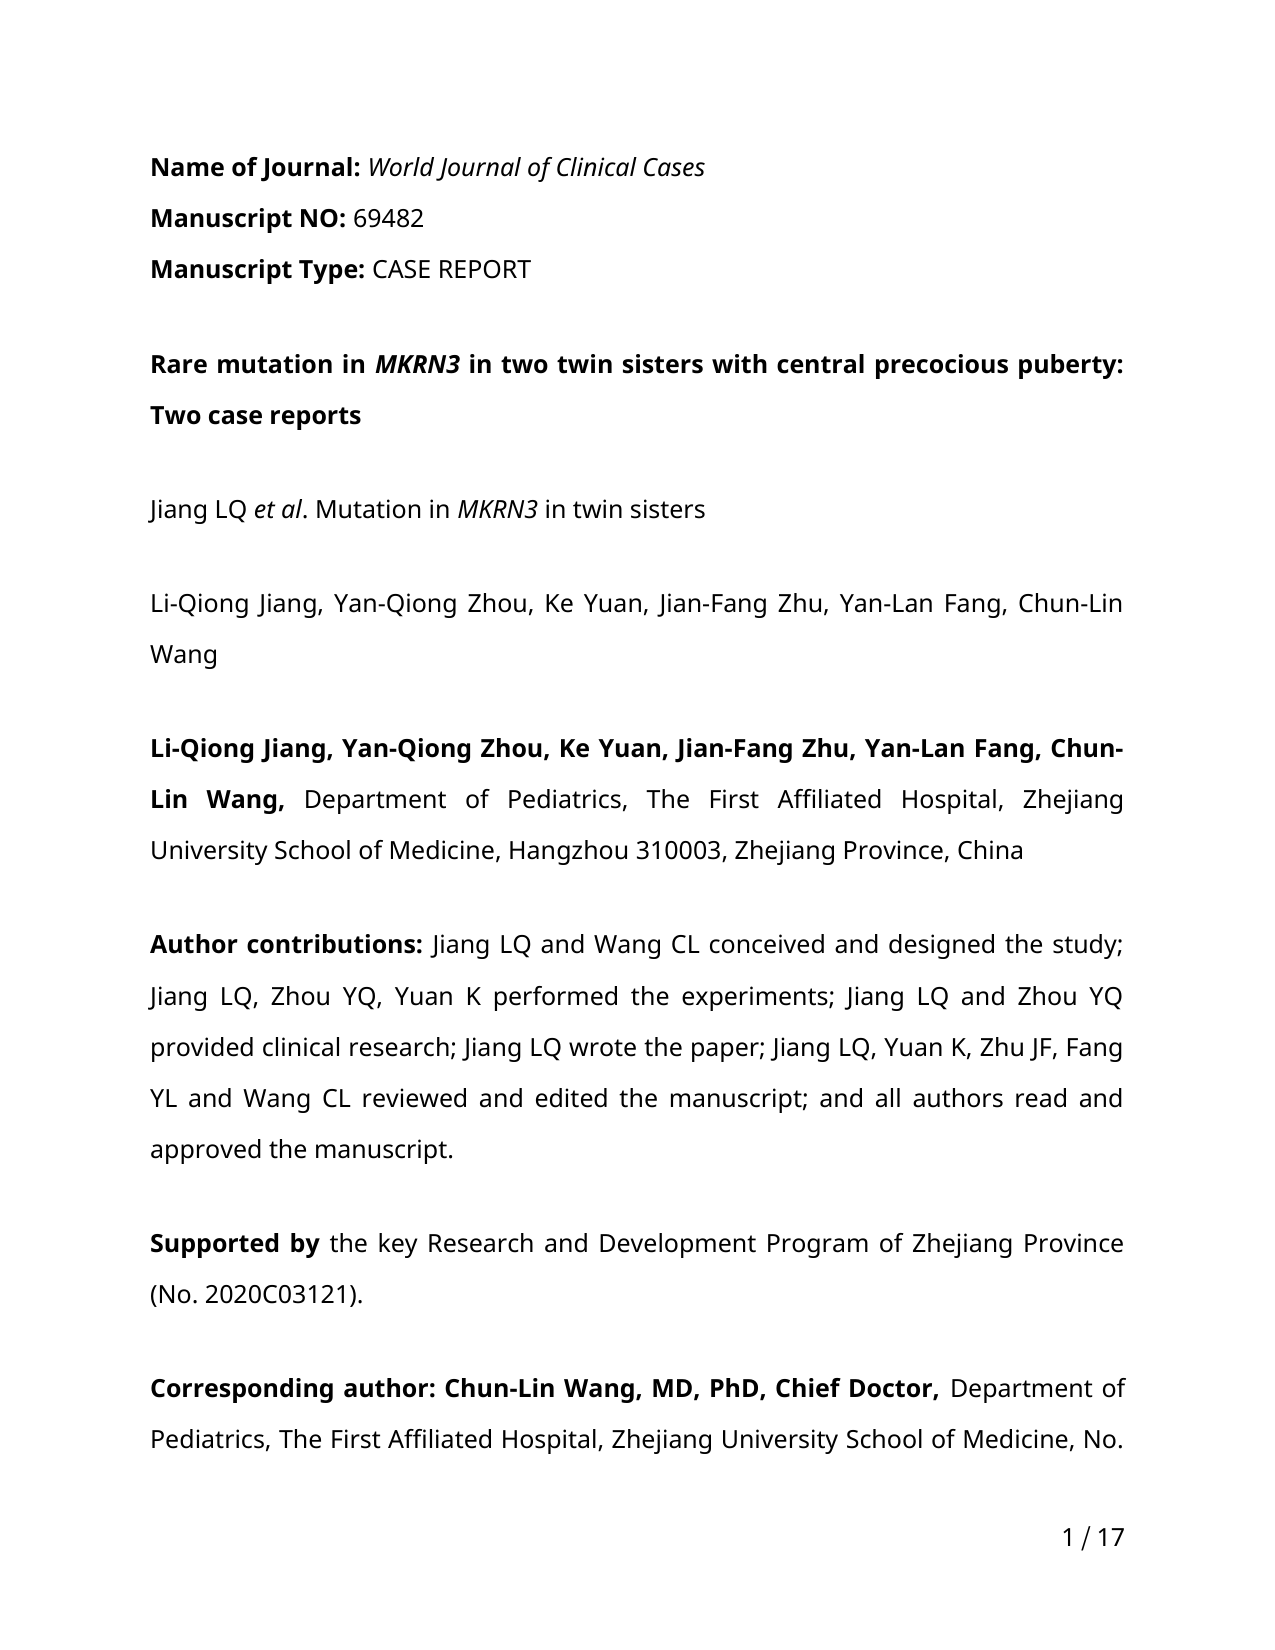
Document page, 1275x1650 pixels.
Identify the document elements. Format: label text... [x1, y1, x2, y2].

text Li-Qiong Jiang, Yan-Qiong Zhou, Ke Yuan, Jian-Fang Zhu, Yan-Lan Fang, Chun-Lin Wang [150, 586, 1125, 671]
text Name of Journal: World Journal of Clinical Cases [150, 150, 1125, 184]
text Jiang LQ et al. Mutation in MKRN3 in twin sisters [150, 491, 1125, 526]
text Rare mutation in MKRN3 in two twin sisters with central precocious puberty: Two case reports [150, 346, 1125, 431]
text Manuscript NO: 69482 [150, 201, 1125, 235]
text Author contributions: Jiang LQ and Wang CL conceived and designed the study; Jiang LQ, Zhou YQ, Yuan K performed the experiments; Jiang LQ and Zhou YQ provided clinical research; Jiang LQ wrote the paper; Jiang LQ, Yuan K, Zhu JF, Fang YL and Wang CL reviewed and edited the manuscript; and all authors read and approved the manuscript. [150, 927, 1125, 1165]
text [150, 1371, 1125, 1456]
text Manuscript Type: CASE REPORT [150, 252, 1125, 286]
text Supported by the key Research and Development Program of Zhejiang Province (No. 2020C03121). [150, 1225, 1125, 1311]
text Li-Qiong Jiang, Yan-Qiong Zhou, Ke Yuan, Jian-Fang Zhu, Yan-Lan Fang, Chun-Lin Wang, Department of Pediatrics, The First Affiliated Hospital, Zhejiang University School of Medicine, Hangzhou 310003, Zhejiang Province, China [150, 731, 1125, 867]
